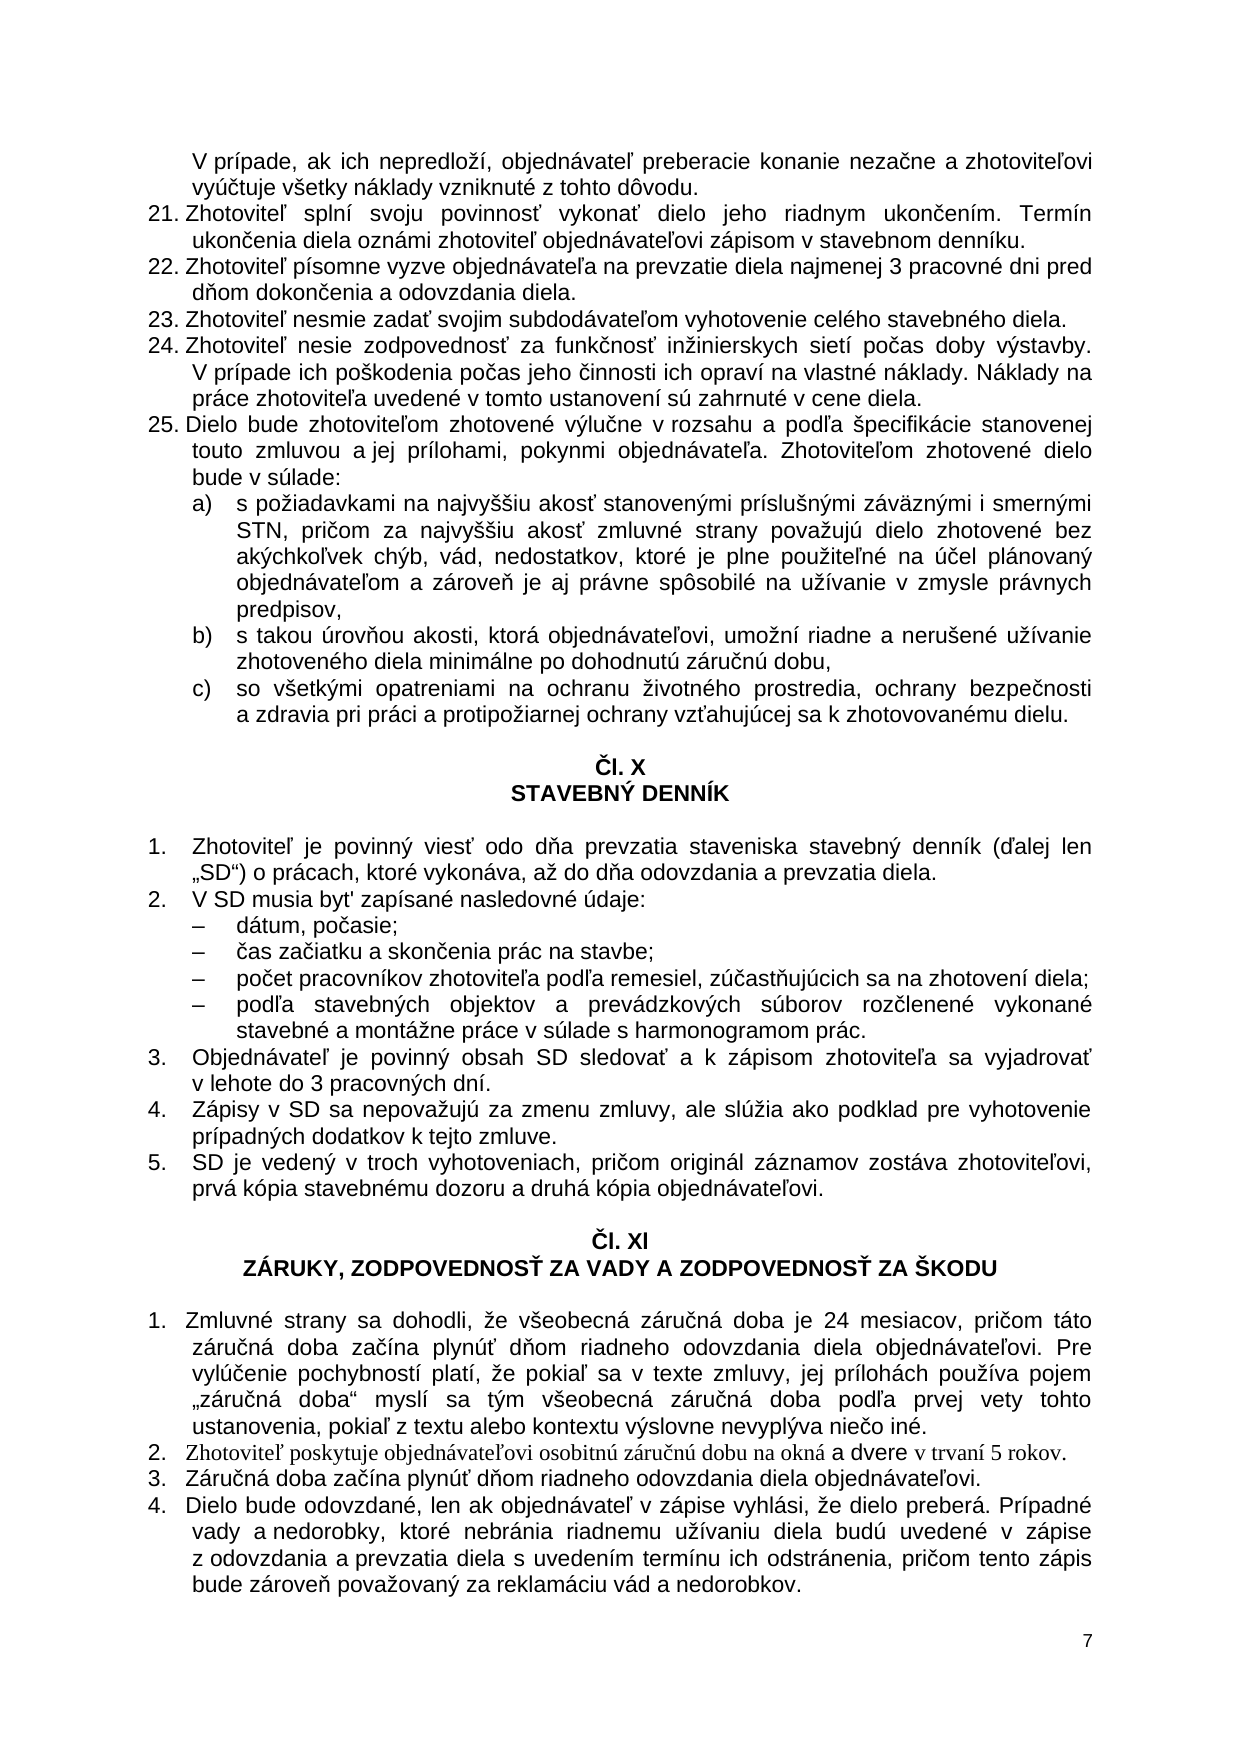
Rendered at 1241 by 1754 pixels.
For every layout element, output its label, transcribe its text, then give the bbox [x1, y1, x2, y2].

list Zápisy v SD sa nepovažujú za zmenu zmluvy, ale slúžia ako podklad pre vyhotovenie prípadných dodatkov k tejto zmluve. [148, 1096, 1093, 1149]
list Zhotoviteľ nesie zodpovednosť za funkčnosť inžinierskych sietí počas doby výstavby. V prípade ich poškodenia počas jeho činnosti ich opraví na vlastné náklady. Náklady na práce zhotoviteľa uvedené v tomto ustanovení sú zahrnuté v cene diela. [148, 332, 1093, 411]
text V prípade, ak ich nepredloží, objednávateľ preberacie konanie nezačne a zhotoviteľovi vyúčtuje všetky náklady vzniknuté z tohto dôvodu. [192, 148, 1093, 200]
text ZÁRUKY, ZODPOVEDNOSŤ ZA VADY A ZODPOVEDNOSŤ ZA ŠKODU [148, 1254, 1093, 1281]
list Zmluvné strany sa dohodli, že všeobecná záručná doba je 24 mesiacov, pričom táto záručná doba začína plynúť dňom riadneho odovzdania diela objednávateľovi. Pre vylúčenie pochybností platí, že pokiaľ sa v texte zmluvy, jej prílohách používa pojem „záručná doba“ myslí sa tým všeobecná záručná doba podľa prvej vety tohto ustanovenia, pokiaľ z textu alebo kontextu výslovne nevyplýva niečo iné. [148, 1307, 1093, 1439]
list V SD musia byt' zapísané nasledovné údaje: [148, 886, 1093, 912]
list so všetkými opatreniami na ochranu životného prostredia, ochrany bezpečnosti a zdravia pri práci a protipožiarnej ochrany vzťahujúcej sa k zhotovovanému dielu. [192, 675, 1093, 727]
list Objednávateľ je povinný obsah SD sledovať a k zápisom zhotoviteľa sa vyjadrovať v lehote do 3 pracovných dní. [148, 1044, 1093, 1096]
list Zhotoviteľ nesmie zadať svojim subdodávateľom vyhotovenie celého stavebného diela. [148, 306, 1093, 332]
text STAVEBNÝ DENNÍK [148, 780, 1093, 806]
list Zhotoviteľ splní svoju povinnosť vykonať dielo jeho riadnym ukončením. Termín ukončenia diela oznámi zhotoviteľ objednávateľovi zápisom v stavebnom denníku. [148, 200, 1093, 253]
list čas začiatku a skončenia prác na stavbe; [192, 938, 1093, 964]
list Záručná doba začína plynúť dňom riadneho odovzdania diela objednávateľovi. [148, 1465, 1093, 1492]
text Čl. Xl [148, 1228, 1093, 1254]
list Zhotoviteľ je povinný viesť odo dňa prevzatia staveniska stavebný denník (ďalej len „SD“) o prácach, ktoré vykonáva, až do dňa odovzdania a prevzatia diela. [148, 833, 1093, 886]
list Zhotoviteľ písomne vyzve objednávateľa na prevzatie diela najmenej 3 pracovné dni pred dňom dokončenia a odovzdania diela. [148, 253, 1093, 306]
list Dielo bude zhotoviteľom zhotovené výlučne v rozsahu a podľa špecifikácie stanovenej touto zmluvou a jej prílohami, pokynmi objednávateľa. Zhotoviteľom zhotovené dielo bude v súlade: [148, 411, 1093, 490]
list podľa stavebných objektov a prevádzkových súborov rozčlenené vykonané stavebné a montážne práce v súlade s harmonogramom prác. [192, 991, 1093, 1044]
text Čl. X [148, 754, 1093, 780]
list Zhotoviteľ poskytuje objednávateľovi osobitnú záručnú dobu na okná a dvere v trvaní 5 rokov. [148, 1439, 1093, 1465]
list SD je vedený v troch vyhotoveniach, pričom originál záznamov zostáva zhotoviteľovi, prvá kópia stavebnému dozoru a druhá kópia objednávateľovi. [148, 1149, 1093, 1202]
list s takou úrovňou akosti, ktorá objednávateľovi, umožní riadne a nerušené užívanie zhotoveného diela minimálne po dohodnutú záručnú dobu, [192, 622, 1093, 675]
list Dielo bude odovzdané, len ak objednávateľ v zápise vyhlási, že dielo preberá. Prípadné vady a nedorobky, ktoré nebránia riadnemu užívaniu diela budú uvedené v zápise z odovzdania a prevzatia diela s uvedením termínu ich odstránenia, pričom tento zápis bude zároveň považovaný za reklamáciu vád a nedorobkov. [148, 1492, 1093, 1597]
list s požiadavkami na najvyššiu akosť stanovenými príslušnými záväznými i smernými STN, pričom za najvyššiu akosť zmluvné strany považujú dielo zhotovené bez akýchkoľvek chýb, vád, nedostatkov, ktoré je plne použiteľné na účel plánovaný objednávateľom a zároveň je aj právne spôsobilé na užívanie v zmysle právnych predpisov, [192, 490, 1093, 622]
list počet pracovníkov zhotoviteľa podľa remesiel, zúčastňujúcich sa na zhotovení diela; [192, 964, 1093, 991]
list dátum, počasie; [192, 912, 1093, 938]
